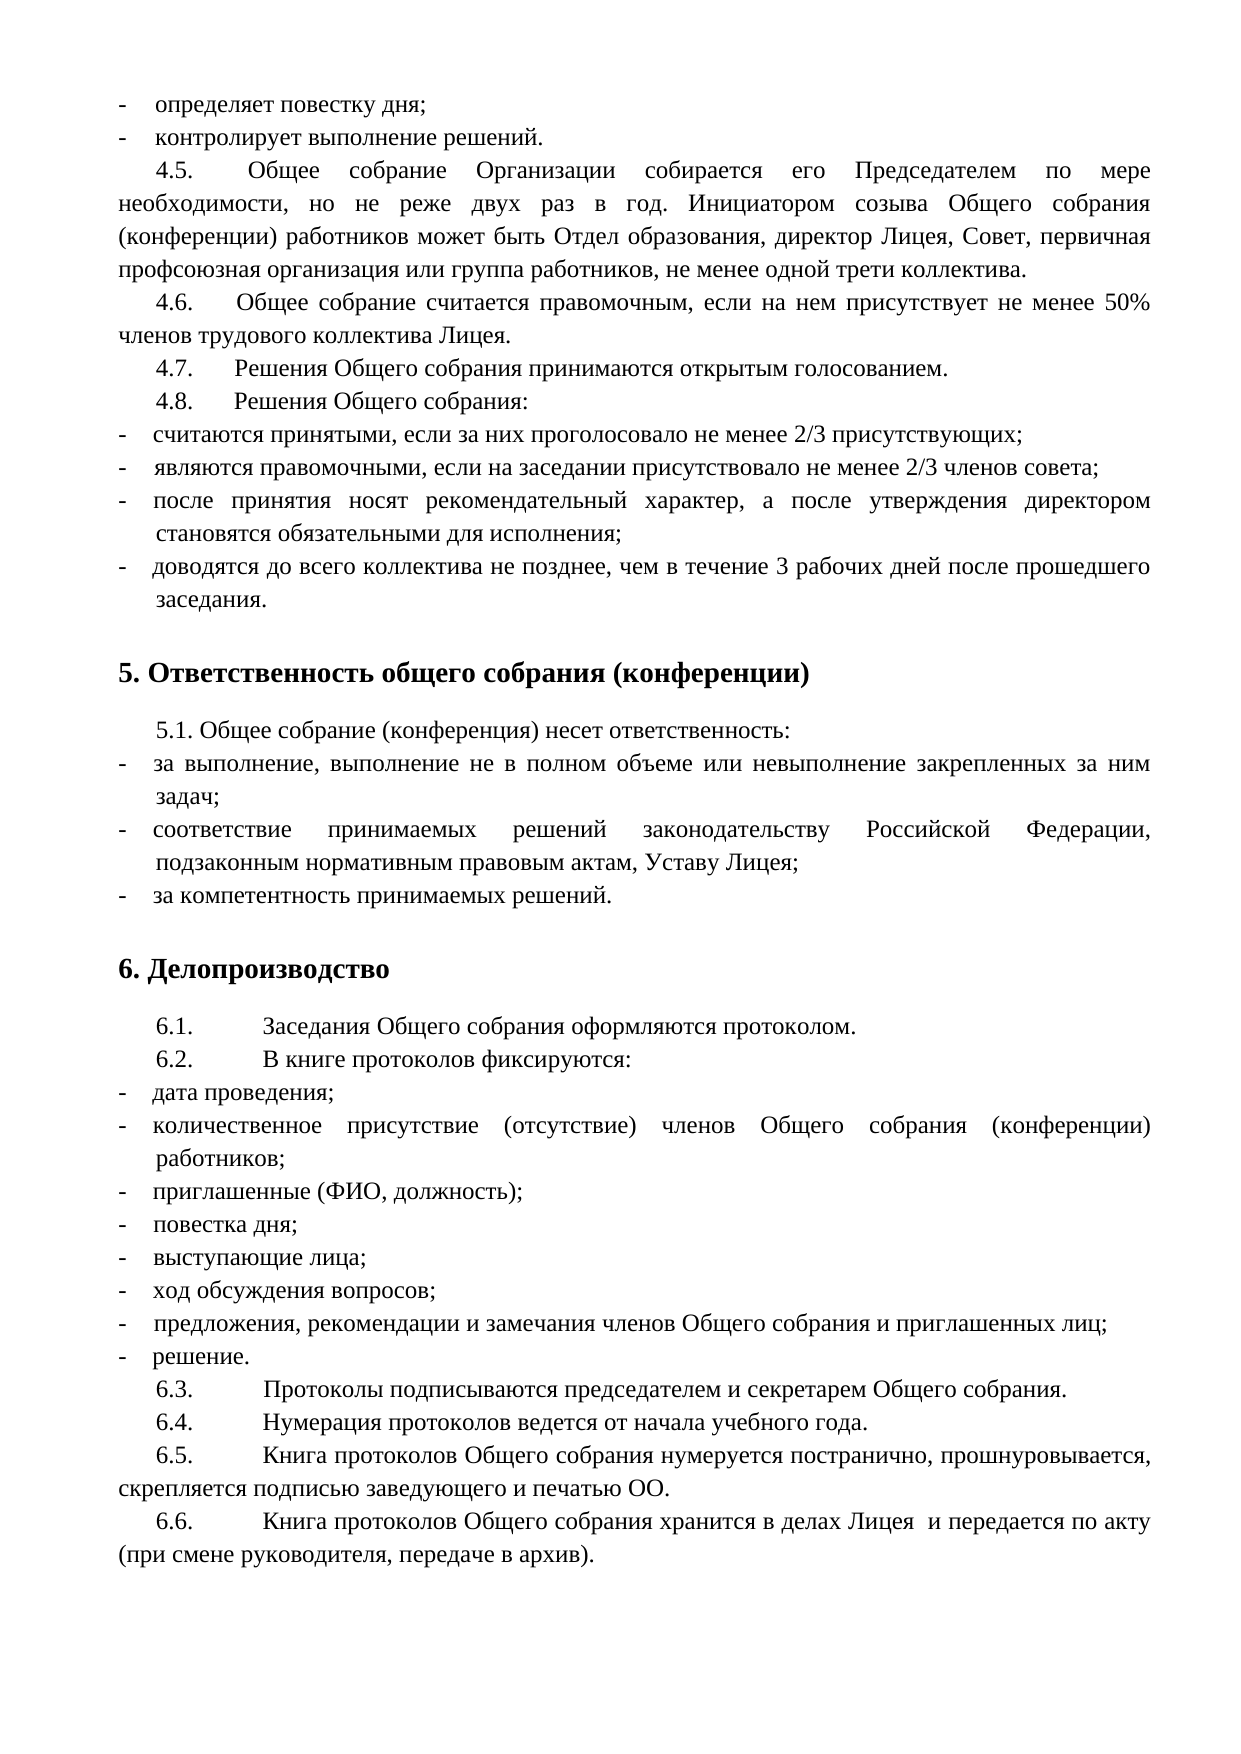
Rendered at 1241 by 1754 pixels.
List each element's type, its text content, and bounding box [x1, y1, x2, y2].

text - являются правомочными, если на заседании присутствовало не менее 2/3 членов совета; [118, 452, 1152, 481]
text - выступающие лица; [118, 1242, 1152, 1271]
text 6.4. Нумерация протоколов ведется от начала учебного года. [118, 1407, 1152, 1436]
text 6. Делопроизводство [118, 952, 1152, 985]
text - дата проведения; [118, 1077, 1152, 1106]
text 4.6. Общее собрание считается правомочным, если на нем присутствует не менее 50% членов трудового коллектива Лицея. [118, 287, 1152, 348]
text - повестка дня; [118, 1209, 1152, 1238]
text - за компетентность принимаемых решений. [118, 880, 1152, 909]
text 5.1. Общее собрание (конференция) несет ответственность: [118, 715, 1152, 744]
text - количественное присутствие (отсутствие) членов Общего собрания (конференции) работников; [118, 1110, 1152, 1172]
text 6.6. Книга протоколов Общего собрания хранится в делах Лицея и передается по акту (при смене руководителя, передаче в архив). [118, 1506, 1152, 1568]
text - доводятся до всего коллектива не позднее, чем в течение 3 рабочих дней после прошедшего заседания. [118, 551, 1152, 613]
text - контролирует выполнение решений. [118, 122, 1152, 150]
text - за выполнение, выполнение не в полном объеме или невыполнение закрепленных за ним задач; [118, 748, 1152, 810]
text 6.2. В книге протоколов фиксируются: [118, 1044, 1152, 1073]
text - соответствие принимаемых решений законодательству Российской Федерации, подзаконным нормативным правовым актам, Уставу Лицея; [118, 814, 1152, 876]
text - считаются принятыми, если за них проголосовало не менее 2/3 присутствующих; [118, 419, 1152, 448]
text - решение. [118, 1341, 1152, 1370]
text - после принятия носят рекомендательный характер, а после утверждения директором становятся обязательными для исполнения; [118, 485, 1152, 547]
text 6.1. Заседания Общего собрания оформляются протоколом. [118, 1011, 1152, 1040]
text 4.8. Решения Общего собрания: [118, 386, 1152, 414]
text - ход обсуждения вопросов; [118, 1275, 1152, 1304]
text 6.3. Протоколы подписываются председателем и секретарем Общего собрания. [118, 1374, 1152, 1403]
text - предложения, рекомендации и замечания членов Общего собрания и приглашенных лиц; [118, 1308, 1152, 1337]
text 5. Ответственность общего собрания (конференции) [118, 656, 1152, 689]
text 4.7. Решения Общего собрания принимаются открытым голосованием. [118, 353, 1152, 382]
text 6.5. Книга протоколов Общего собрания нумеруется постранично, прошнуровывается, скрепляется подписью заведующего и печатью ОО. [118, 1440, 1152, 1502]
text - определяет повестку дня; [118, 89, 1152, 117]
text - приглашенные (ФИО, должность); [118, 1176, 1152, 1205]
text 4.5. Общее собрание Организации собирается его Председателем по мере необходимости, но не реже двух раз в год. Инициатором созыва Общего собрания (конференции) работников может быть Отдел образования, директор Лицея, Совет, первичная профсоюзная организация или группа работников, не менее одной трети коллектива. [118, 155, 1152, 282]
